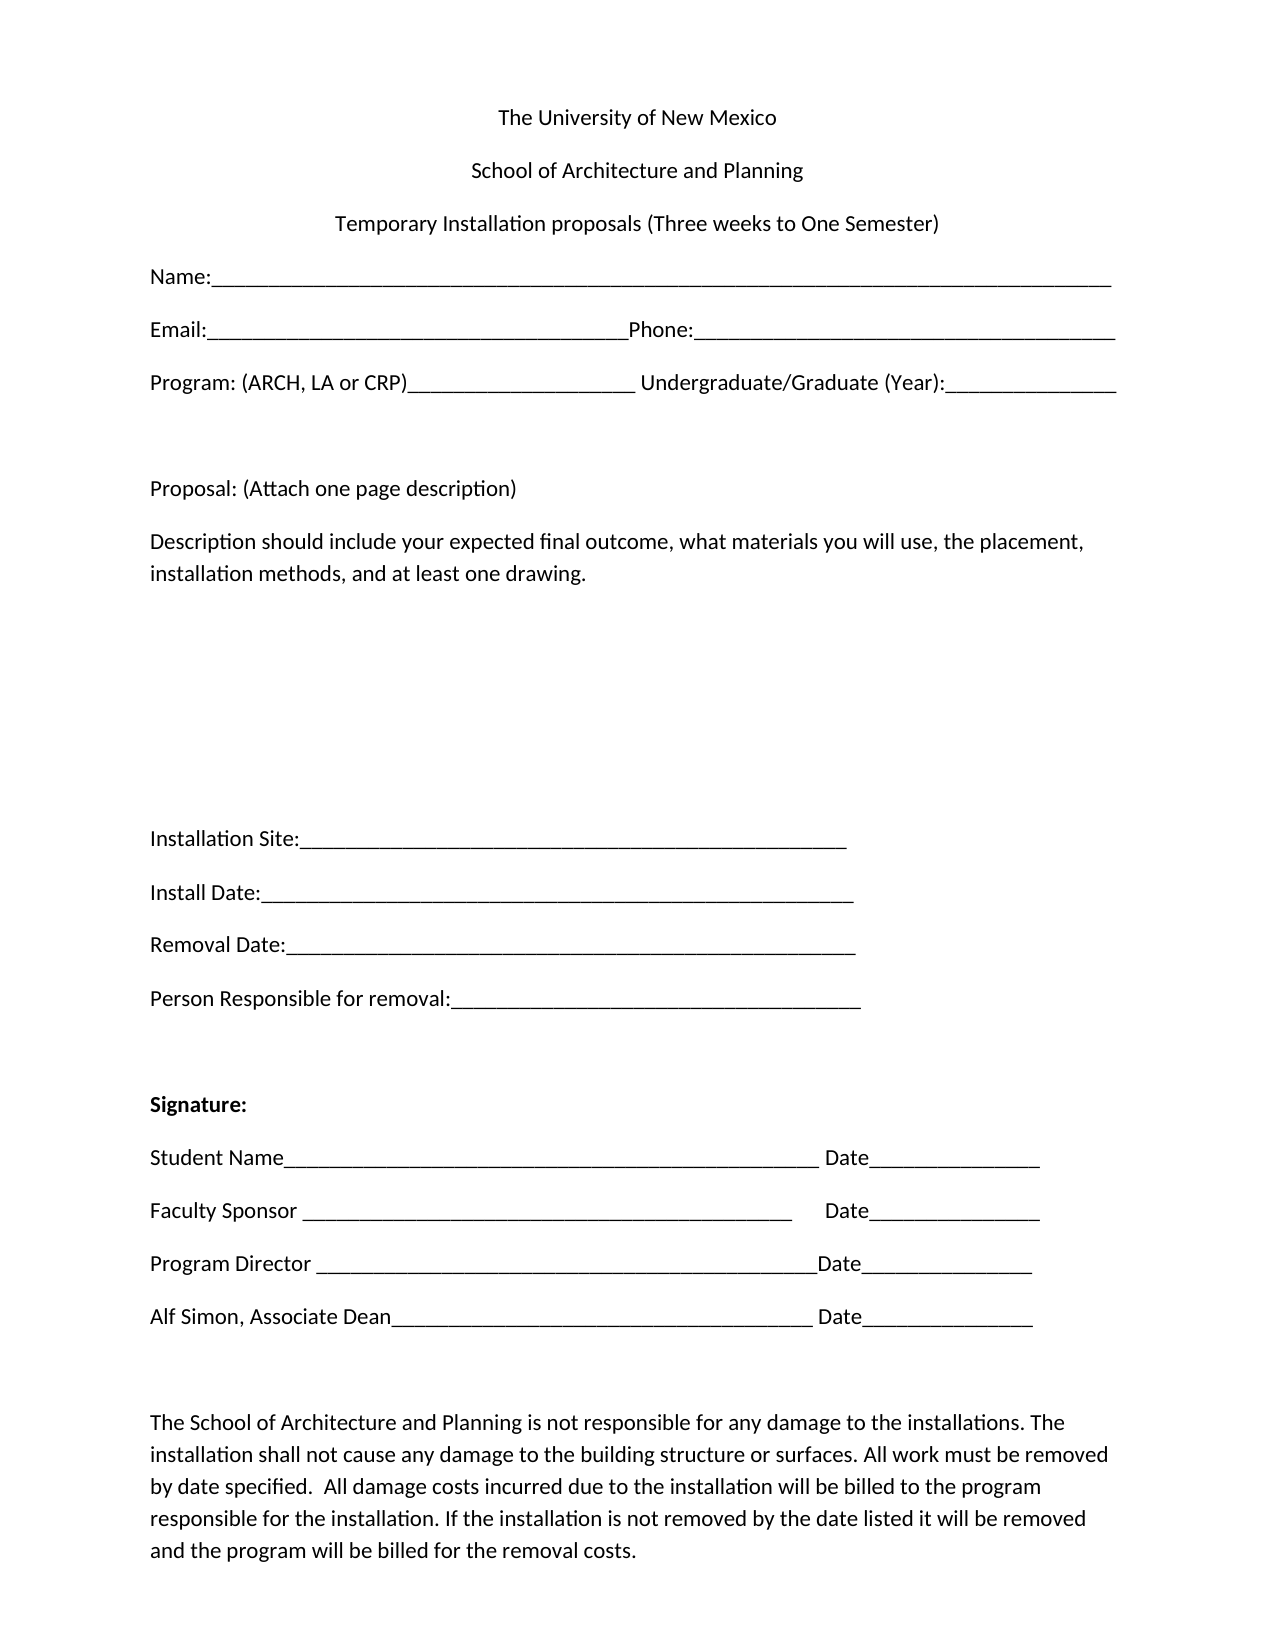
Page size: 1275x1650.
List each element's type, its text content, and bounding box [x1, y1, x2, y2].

text Description should include your expected final outcome, what materials you will use, the placement, installation methods, and at least one drawing. [150, 527, 1125, 587]
text Program Director ____________________________________________Date_______________ [150, 1249, 1125, 1277]
text Name:_______________________________________________________________________________ [150, 262, 1125, 290]
text Removal Date:__________________________________________________ [150, 931, 1125, 959]
text Install Date:____________________________________________________ [150, 878, 1125, 906]
text Student Name_______________________________________________ Date_______________ [150, 1143, 1125, 1171]
text Signature: [150, 1090, 1125, 1118]
text The University of New Mexico [150, 103, 1125, 131]
text Temporary Installation proposals (Three weeks to One Semester) [150, 209, 1125, 237]
text Email:_____________________________________Phone:_____________________________________ [150, 315, 1125, 343]
text The School of Architecture and Planning is not responsible for any damage to the installations. The installation shall not cause any damage to the building structure or surfaces. All work must be removed by date specified. All damage costs incurred due to the installation will be billed to the program responsible for the installation. If the installation is not removed by the date listed it will be removed and the program will be billed for the removal costs. [150, 1408, 1125, 1564]
text Installation Site:________________________________________________ [150, 824, 1125, 853]
text Faculty Sponsor ___________________________________________ Date_______________ [150, 1196, 1125, 1224]
text Alf Simon, Associate Dean_____________________________________ Date_______________ [150, 1302, 1125, 1330]
text Program: (ARCH, LA or CRP)____________________ Undergraduate/Graduate (Year):_______________ [150, 368, 1125, 396]
text Person Responsible for removal:____________________________________ [150, 984, 1125, 1012]
text School of Architecture and Planning [150, 156, 1125, 184]
text Proposal: (Attach one page description) [150, 474, 1125, 502]
